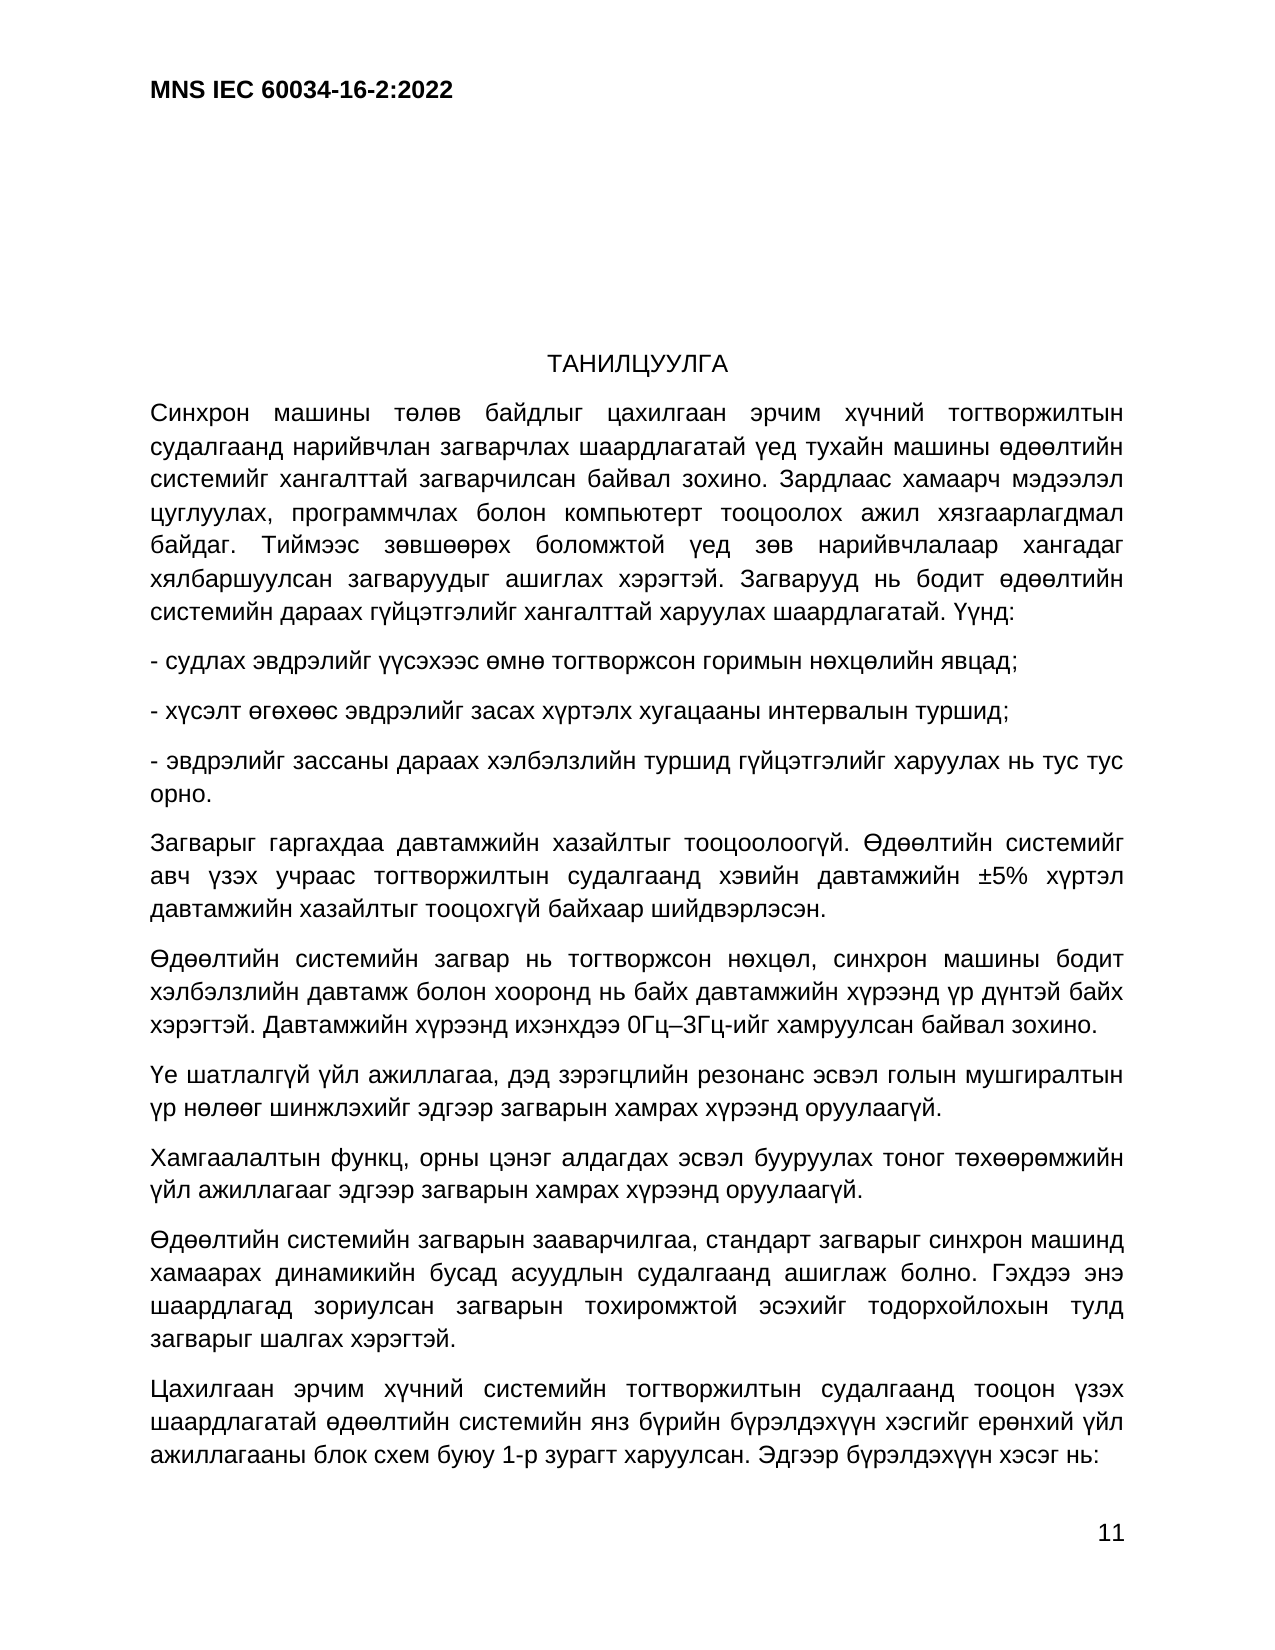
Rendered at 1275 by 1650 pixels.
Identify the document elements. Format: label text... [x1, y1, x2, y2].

text Өдөөлтийн системийн загвар нь тогтворжсон нөхцөл, синхрон машины бодит хэлбэлзлийн давтамж болон хооронд нь байх давтамжийн хүрээнд үр дүнтэй байх хэрэгтэй. Давтамжийн хүрээнд ихэнхдээ 0Гц–3Гц-ийг хамруулсан байвал зохино. [150, 944, 1125, 1039]
text Үе шатлалгүй үйл ажиллагаа, дэд зэрэгцлийн резонанс эсвэл голын мушгиралтын үр нөлөөг шинжлэхийг эдгээр загварын хамрах хүрээнд оруулаагүй. [150, 1060, 1125, 1122]
text Загварыг гаргахдаа давтамжийн хазайлтыг тооцоолоогүй. Өдөөлтийн системийг авч үзэх учраас тогтворжилтын судалгаанд хэвийн давтамжийн ±5% хүртэл давтамжийн хазайлтыг тооцохгүй байхаар шийдвэрлэсэн. [150, 828, 1125, 923]
text Өдөөлтийн системийн загварын зааварчилгаа, стандарт загварыг синхрон машинд хамаарах динамикийн бусад асуудлын судалгаанд ашиглаж болно. Гэхдээ энэ шаардлагад зориулсан загварын тохиромжтой эсэхийг тодорхойлохын тулд загварыг шалгах хэрэгтэй. [150, 1225, 1125, 1353]
text - эвдрэлийг зассаны дараах хэлбэлзлийн туршид гүйцэтгэлийг харуулах нь тус тус орно. [150, 746, 1125, 807]
text Синхрон машины төлөв байдлыг цахилгаан эрчим хүчний тогтворжилтын судалгаанд нарийвчлан загварчлах шаардлагатай үед тухайн машины өдөөлтийн системийг хангалттай загварчилсан байвал зохино. Зардлаас хамаарч мэдээлэл цуглуулах, программчлах болон компьютерт тооцоолох ажил хязгаарлагдмал байдаг. Тиймээс зөвшөөрөх боломжтой үед зөв нарийвчлалаар хангадаг хялбаршуулсан загваруудыг ашиглах хэрэгтэй. Загварууд нь бодит өдөөлтийн системийн дараах гүйцэтгэлийг хангалттай харуулах шаардлагатай. Үүнд: [150, 398, 1125, 625]
text Хамгаалалтын функц, орны цэнэг алдагдах эсвэл бууруулах тоног төхөөрөмжийн үйл ажиллагааг эдгээр загварын хамрах хүрээнд оруулаагүй. [150, 1142, 1125, 1204]
text Цахилгаан эрчим хүчний системийн тогтворжилтын судалгаанд тооцон үзэх шаардлагатай өдөөлтийн системийн янз бүрийн бүрэлдэхүүн хэсгийг ерөнхий үйл ажиллагааны блок схем буюу 1-р зурагт харуулсан. Эдгээр бүрэлдэхүүн хэсэг нь: [150, 1374, 1125, 1469]
text ТАНИЛЦУУЛГА [150, 349, 1125, 377]
text - хүсэлт өгөхөөс эвдрэлийг засах хүртэлх хугацааны интервалын туршид; [150, 696, 1125, 725]
text - судлах эвдрэлийг үүсэхээс өмнө тогтворжсон горимын нөхцөлийн явцад; [150, 646, 1125, 675]
